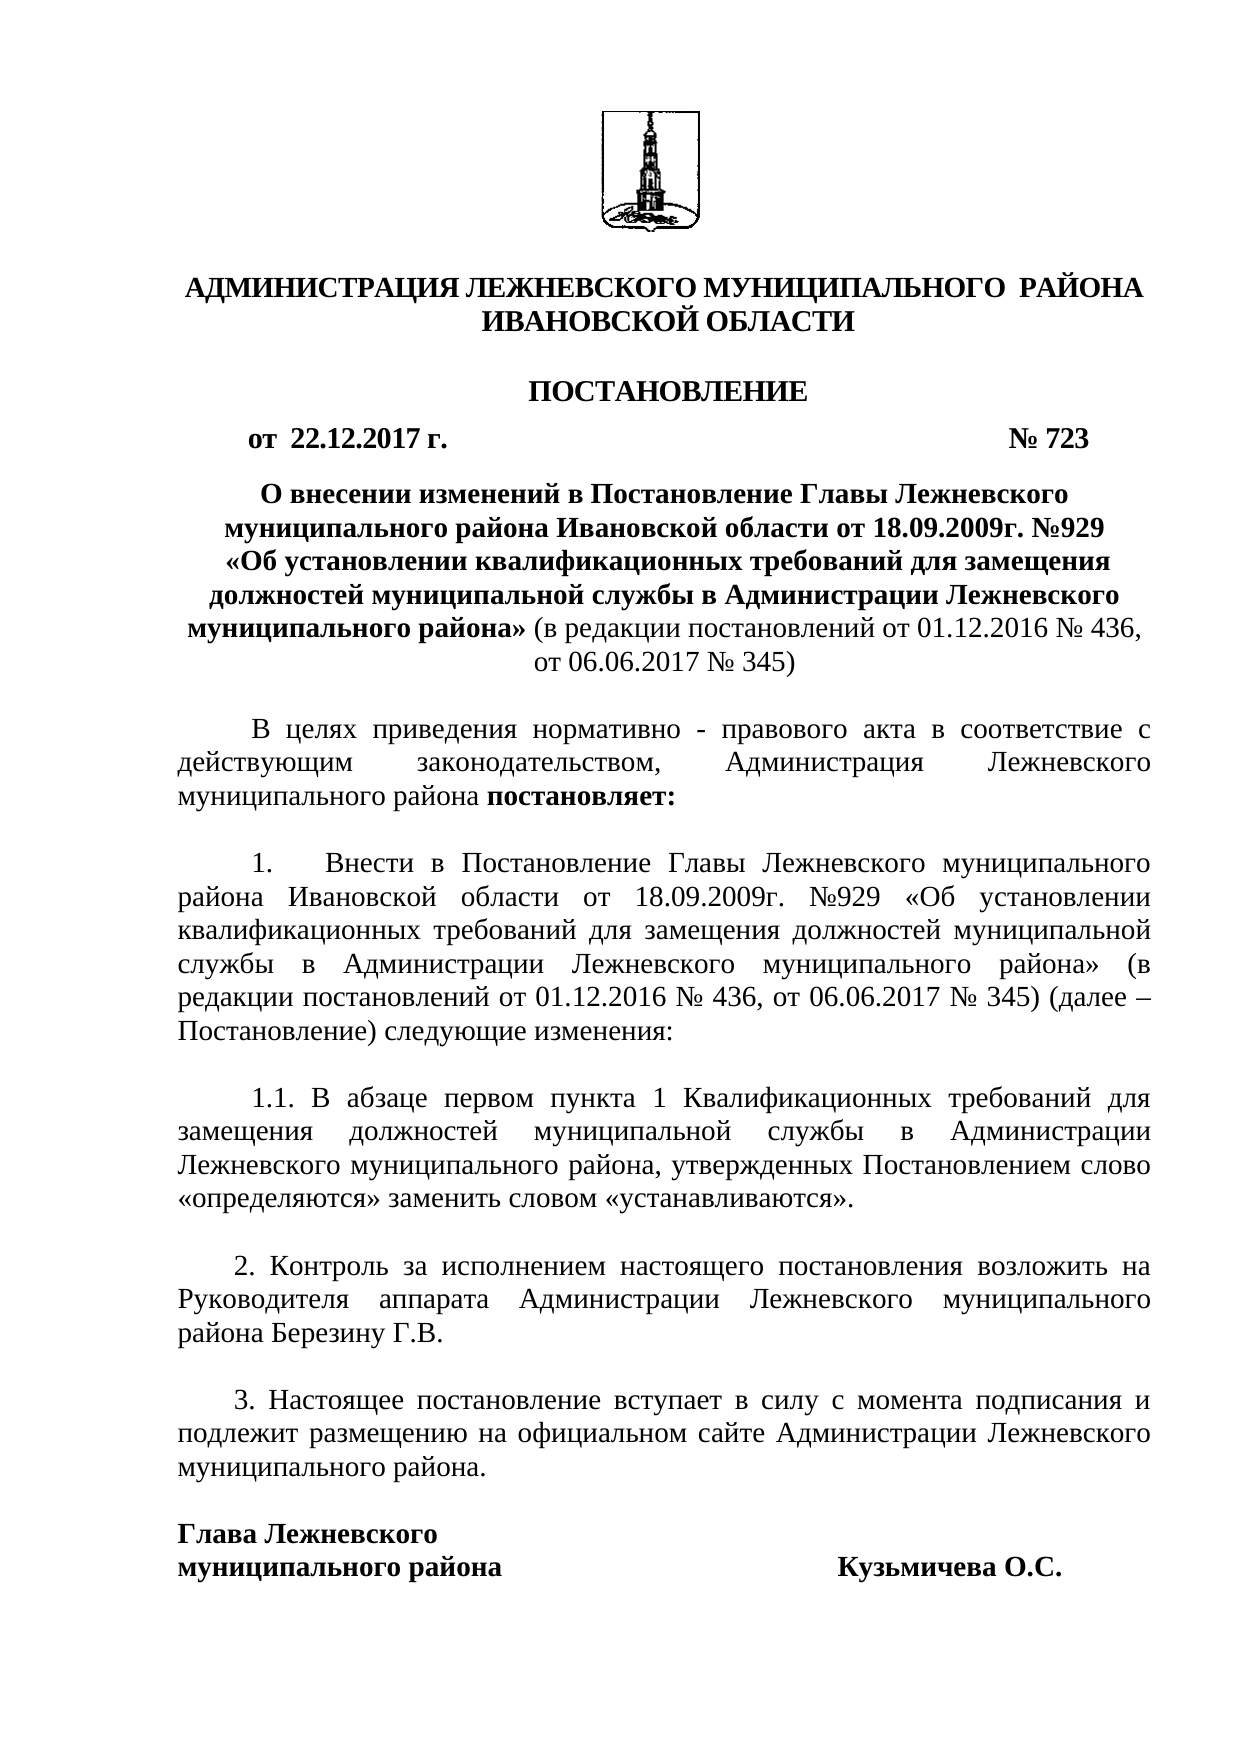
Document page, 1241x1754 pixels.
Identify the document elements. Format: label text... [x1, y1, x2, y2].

list 1.1. В абзаце первом пункта 1 Квалификационных требований для замещения должностей муниципальной службы в Администрации Лежневского муниципального района, утвержденных Постановлением слово «определяются» заменить словом «устанавливаются». [177, 1080, 1152, 1214]
text ПОСТАНОВЛЕНИЕ [177, 373, 1152, 407]
list Внести в Постановление Главы Лежневского муниципального района Ивановской области от 18.09.2009г. №929 «Об установлении квалификационных требований для замещения должностей муниципальной службы в Администрации Лежневского муниципального района» (в редакции постановлений от 01.12.2016 № 436, от 06.06.2017 № 345) (далее – Постановление) следующие изменения: [177, 845, 1152, 1046]
text ИВАНОВСКОЙ ОБЛАСТИ [177, 303, 1152, 338]
text О внесении изменений в Постановление Главы Лежневского муниципального района Ивановской области от 18.09.2009г. №929 [177, 476, 1152, 543]
text муниципального района Кузьмичева О.С. [177, 1549, 1152, 1583]
text 2. Контроль за исполнением настоящего постановления возложить на Руководителя аппарата Администрации Лежневского муниципального района Березину Г.В. [177, 1248, 1152, 1348]
text АДМИНИСТРАЦИЯ ЛЕЖНЕВСКОГО МУНИЦИПАЛЬНОГО РАЙОНА [177, 270, 1152, 303]
text В целях приведения нормативно - правового акта в соответствие с действующим законодательством, Администрация Лежневского муниципального района постановляет: [177, 711, 1152, 812]
text «Об установлении квалификационных требований для замещения должностей муниципальной службы в Администрации Лежневского муниципального района» (в редакции постановлений от 01.12.2016 № 436, от 06.06.2017 № 345) [177, 543, 1152, 677]
list 3. Настоящее постановление вступает в силу с момента подписания и подлежит размещению на официальном сайте Администрации Лежневского муниципального района. [177, 1382, 1152, 1482]
text Глава Лежневского [177, 1516, 1152, 1549]
picture [601, 111, 700, 232]
text от 22.12.2017 г. № 723 [177, 420, 1152, 455]
